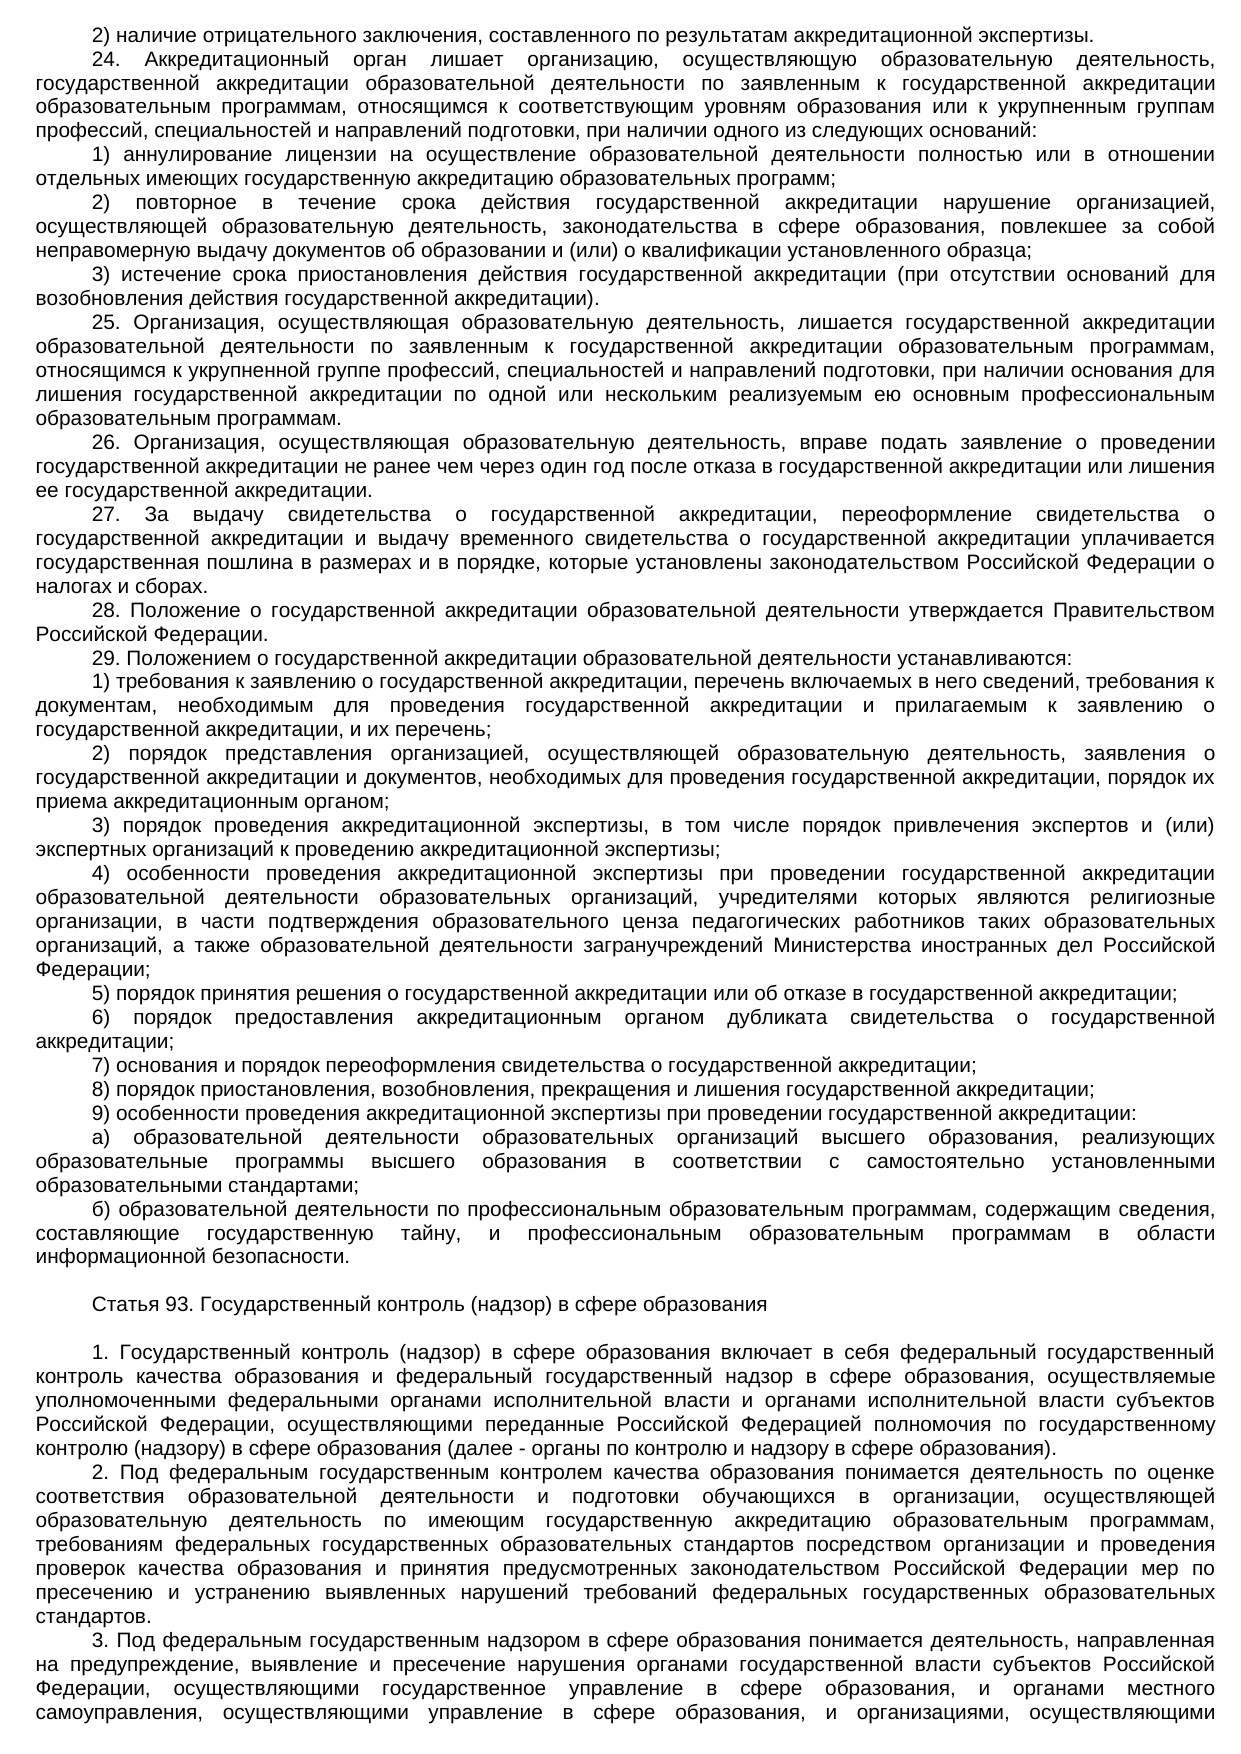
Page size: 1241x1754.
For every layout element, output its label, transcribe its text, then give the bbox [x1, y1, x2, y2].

text 1. Государственный контроль (надзор) в сфере образования включает в себя федеральный государственный контроль качества образования и федеральный государственный надзор в сфере образования, осуществляемые уполномоченными федеральными органами исполнительной власти и органами исполнительной власти субъектов Российской Федерации, осуществляющими переданные Российской Федерацией полномочия по государственному контролю (надзору) в сфере образования (далее - органы по контролю и надзору в сфере образования). [35, 1340, 1217, 1460]
text 9) особенности проведения аккредитационной экспертизы при проведении государственной аккредитации: [35, 1101, 1217, 1124]
text 4) особенности проведения аккредитационной экспертизы при проведении государственной аккредитации образовательной деятельности образовательных организаций, учредителями которых являются религиозные организации, в части подтверждения образовательного ценза педагогических работников таких образовательных организаций, а также образовательной деятельности загранучреждений Министерства иностранных дел Российской Федерации; [35, 861, 1217, 981]
text б) образовательной деятельности по профессиональным образовательным программам, содержащим сведения, составляющие государственную тайну, и профессиональным образовательным программам в области информационной безопасности. [35, 1196, 1217, 1268]
text 3) истечение срока приостановления действия государственной аккредитации (при отсутствии оснований для возобновления действия государственной аккредитации). [35, 262, 1217, 310]
text а) образовательной деятельности образовательных организаций высшего образования, реализующих образовательные программы высшего образования в соответствии с самостоятельно установленными образовательными стандартами; [35, 1124, 1217, 1196]
text 28. Положение о государственной аккредитации образовательной деятельности утверждается Правительством Российской Федерации. [35, 597, 1217, 645]
text 26. Организация, осуществляющая образовательную деятельность, вправе подать заявление о проведении государственной аккредитации не ранее чем через один год после отказа в государственной аккредитации или лишения ее государственной аккредитации. [35, 430, 1217, 502]
text 25. Организация, осуществляющая образовательную деятельность, лишается государственной аккредитации образовательной деятельности по заявленным к государственной аккредитации образовательным программам, относящимся к укрупненной группе профессий, специальностей и направлений подготовки, при наличии основания для лишения государственной аккредитации по одной или нескольким реализуемым ею основным профессиональным образовательным программам. [35, 310, 1217, 430]
text 24. Аккредитационный орган лишает организацию, осуществляющую образовательную деятельность, государственной аккредитации образовательной деятельности по заявленным к государственной аккредитации образовательным программам, относящимся к соответствующим уровням образования или к укрупненным группам профессий, специальностей и направлений подготовки, при наличии одного из следующих оснований: [35, 46, 1217, 142]
text 27. За выдачу свидетельства о государственной аккредитации, переоформление свидетельства о государственной аккредитации и выдачу временного свидетельства о государственной аккредитации уплачивается государственная пошлина в размерах и в порядке, которые установлены законодательством Российской Федерации о налогах и сборах. [35, 502, 1217, 597]
text 8) порядок приостановления, возобновления, прекращения и лишения государственной аккредитации; [35, 1077, 1217, 1101]
text 1) требования к заявлению о государственной аккредитации, перечень включаемых в него сведений, требования к документам, необходимым для проведения государственной аккредитации и прилагаемым к заявлению о государственной аккредитации, и их перечень; [35, 669, 1217, 741]
text 2. Под федеральным государственным контролем качества образования понимается деятельность по оценке соответствия образовательной деятельности и подготовки обучающихся в организации, осуществляющей образовательную деятельность по имеющим государственную аккредитацию образовательным программам, требованиям федеральных государственных образовательных стандартов посредством организации и проведения проверок качества образования и принятия предусмотренных законодательством Российской Федерации мер по пресечению и устранению выявленных нарушений требований федеральных государственных образовательных стандартов. [35, 1460, 1217, 1628]
text 2) повторное в течение срока действия государственной аккредитации нарушение организацией, осуществляющей образовательную деятельность, законодательства в сфере образования, повлекшее за собой неправомерную выдачу документов об образовании и (или) о квалификации установленного образца; [35, 190, 1217, 262]
text 5) порядок принятия решения о государственной аккредитации или об отказе в государственной аккредитации; [35, 981, 1217, 1005]
text 7) основания и порядок переоформления свидетельства о государственной аккредитации; [35, 1053, 1217, 1077]
text 2) порядок представления организацией, осуществляющей образовательную деятельность, заявления о государственной аккредитации и документов, необходимых для проведения государственной аккредитации, порядок их приема аккредитационным органом; [35, 741, 1217, 813]
text 3) порядок проведения аккредитационной экспертизы, в том числе порядок привлечения экспертов и (или) экспертных организаций к проведению аккредитационной экспертизы; [35, 813, 1217, 861]
text Статья 93. Государственный контроль (надзор) в сфере образования [35, 1292, 1217, 1316]
text 6) порядок предоставления аккредитационным органом дубликата свидетельства о государственной аккредитации; [35, 1005, 1217, 1053]
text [35, 1628, 1217, 1723]
text 2) наличие отрицательного заключения, составленного по результатам аккредитационной экспертизы. [35, 22, 1217, 46]
text 1) аннулирование лицензии на осуществление образовательной деятельности полностью или в отношении отдельных имеющих государственную аккредитацию образовательных программ; [35, 142, 1217, 190]
text 29. Положением о государственной аккредитации образовательной деятельности устанавливаются: [35, 645, 1217, 669]
